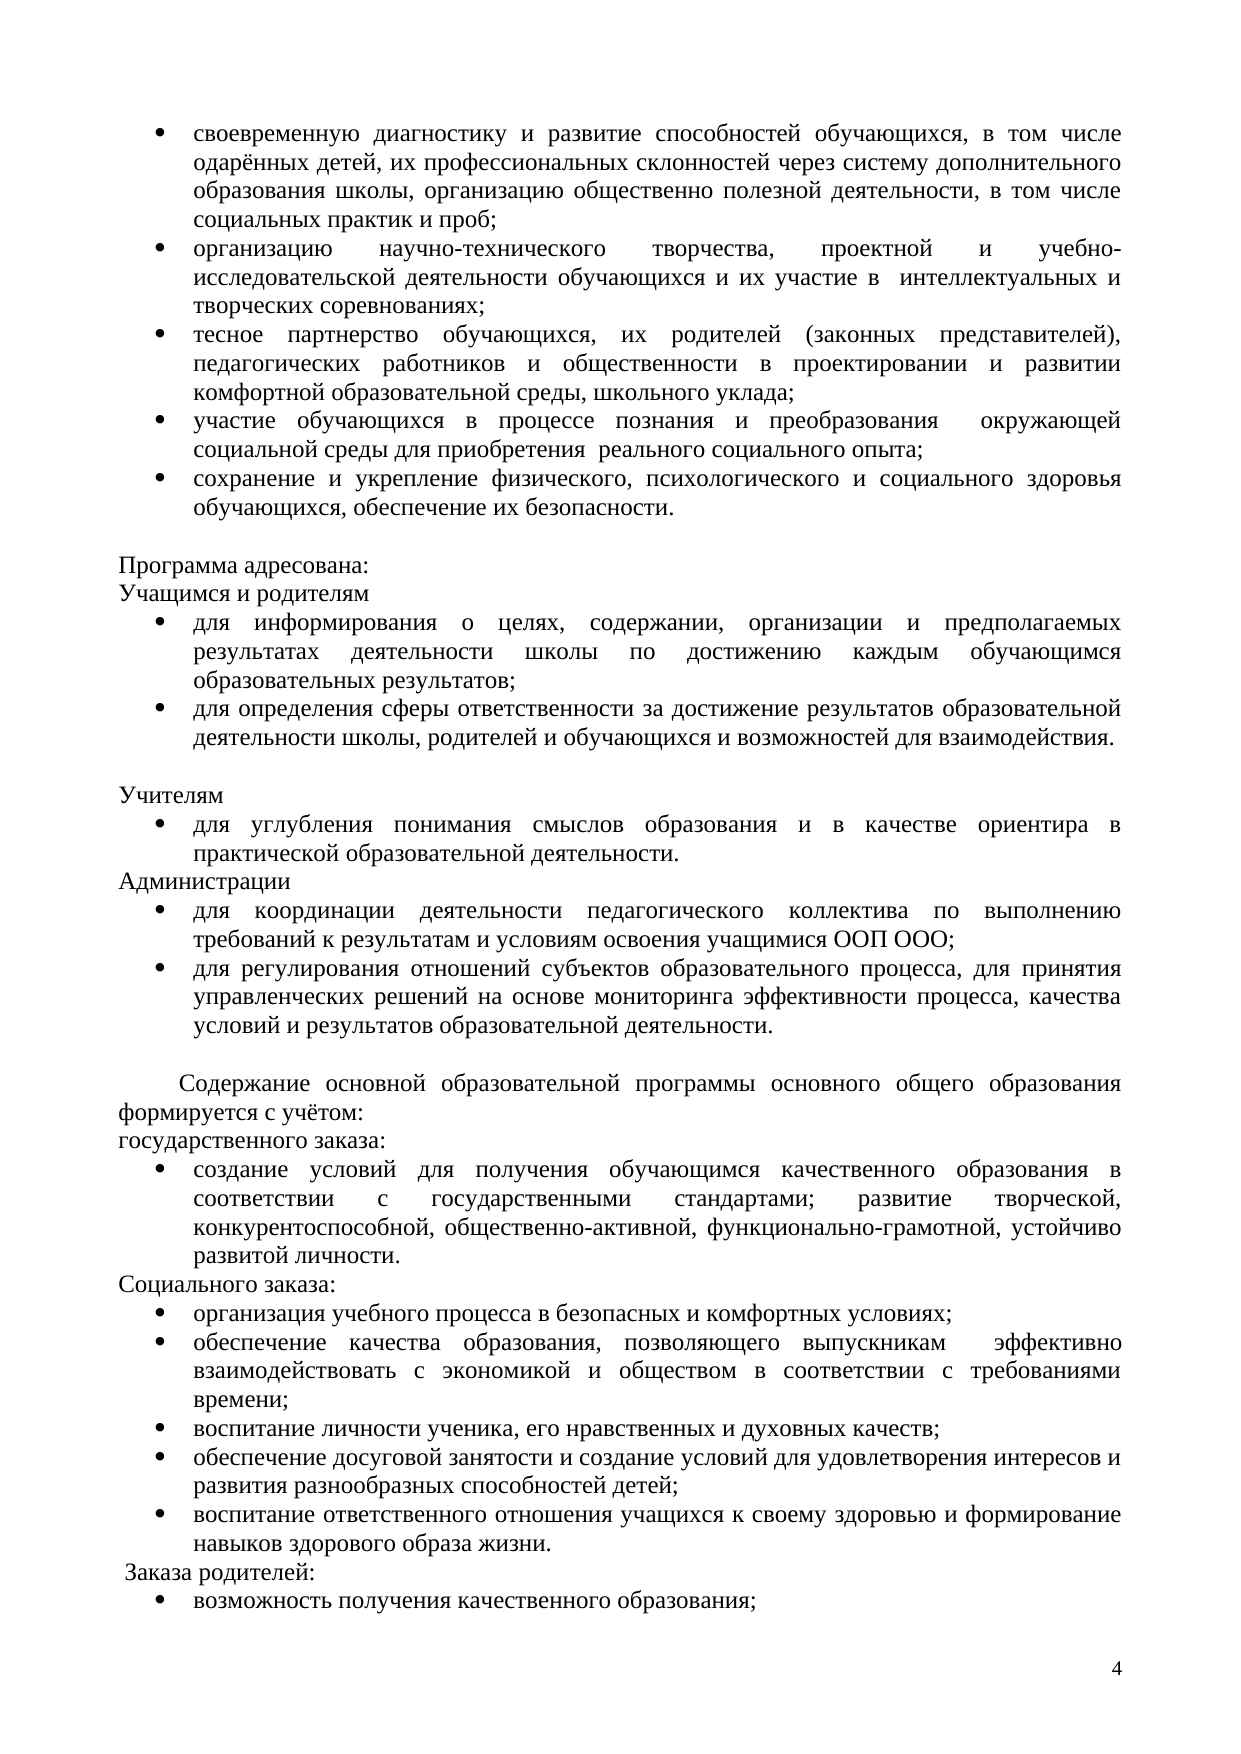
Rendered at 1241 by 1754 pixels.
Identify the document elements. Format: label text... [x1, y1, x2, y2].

list для регулирования отношений субъектов образовательного процесса, для принятия управленческих решений на основе мониторинга эффективности процесса, качества условий и результатов образовательной деятельности. [156, 953, 1122, 1039]
list воспитание ответственного отношения учащихся к своему здоровью и формирование навыков здорового образа жизни. [156, 1499, 1122, 1557]
text Социального заказа: [118, 1269, 1122, 1298]
list участие обучающихся в процессе познания и преобразования окружающей социальной среды для приобретения реального социального опыта; [156, 406, 1122, 463]
list для информирования о целях, содержании, организации и предполагаемых результатах деятельности школы по достижению каждым обучающимся образовательных результатов; [156, 607, 1122, 693]
text Заказа родителей: [118, 1557, 1122, 1586]
list обеспечение качества образования, позволяющего выпускникам эффективно взаимодействовать с экономикой и обществом в соответствии с требованиями времени; [156, 1327, 1122, 1413]
list возможность получения качественного образования; [156, 1586, 1122, 1614]
text государственного заказа: [118, 1126, 1122, 1154]
list обеспечение досуговой занятости и создание условий для удовлетворения интересов и развития разнообразных способностей детей; [156, 1442, 1122, 1499]
text Учителям [118, 780, 1122, 809]
text Содержание основной образовательной программы основного общего образования формируется с учётом: [118, 1068, 1122, 1126]
list тесное партнерство обучающихся, их родителей (законных представителей), педагогических работников и общественности в проектировании и развитии комфортной образовательной среды, школьного уклада; [156, 319, 1122, 406]
text Программа адресована: [118, 550, 1122, 578]
list создание условий для получения обучающимся качественного образования в соответствии с государственными стандартами; развитие творческой, конкурентоспособной, общественно-активной, функционально-грамотной, устойчиво развитой личности. [156, 1154, 1122, 1269]
list организацию научно-технического творчества, проектной и учебно-исследовательской деятельности обучающихся и их участие в интеллектуальных и творческих соревнованиях; [156, 233, 1122, 319]
list для определения сферы ответственности за достижение результатов образовательной деятельности школы, родителей и обучающихся и возможностей для взаимодействия. [156, 693, 1122, 751]
list организация учебного процесса в безопасных и комфортных условиях; [156, 1298, 1122, 1327]
text Учащимся и родителям [118, 578, 1122, 607]
list для углубления понимания смыслов образования и в качестве ориентира в практической образовательной деятельности. [156, 809, 1122, 866]
list для координации деятельности педагогического коллектива по выполнению требований к результатам и условиям освоения учащимися ООП ООО; [156, 895, 1122, 953]
text Администрации [118, 866, 1122, 895]
list своевременную диагностику и развитие способностей обучающихся, в том числе одарённых детей, их профессиональных склонностей через систему дополнительного образования школы, организацию общественно полезной деятельности, в том числе социальных практик и проб; [156, 118, 1122, 233]
list воспитание личности ученика, его нравственных и духовных качеств; [156, 1413, 1122, 1442]
list сохранение и укрепление физического, психологического и социального здоровья обучающихся, обеспечение их безопасности. [156, 463, 1122, 521]
